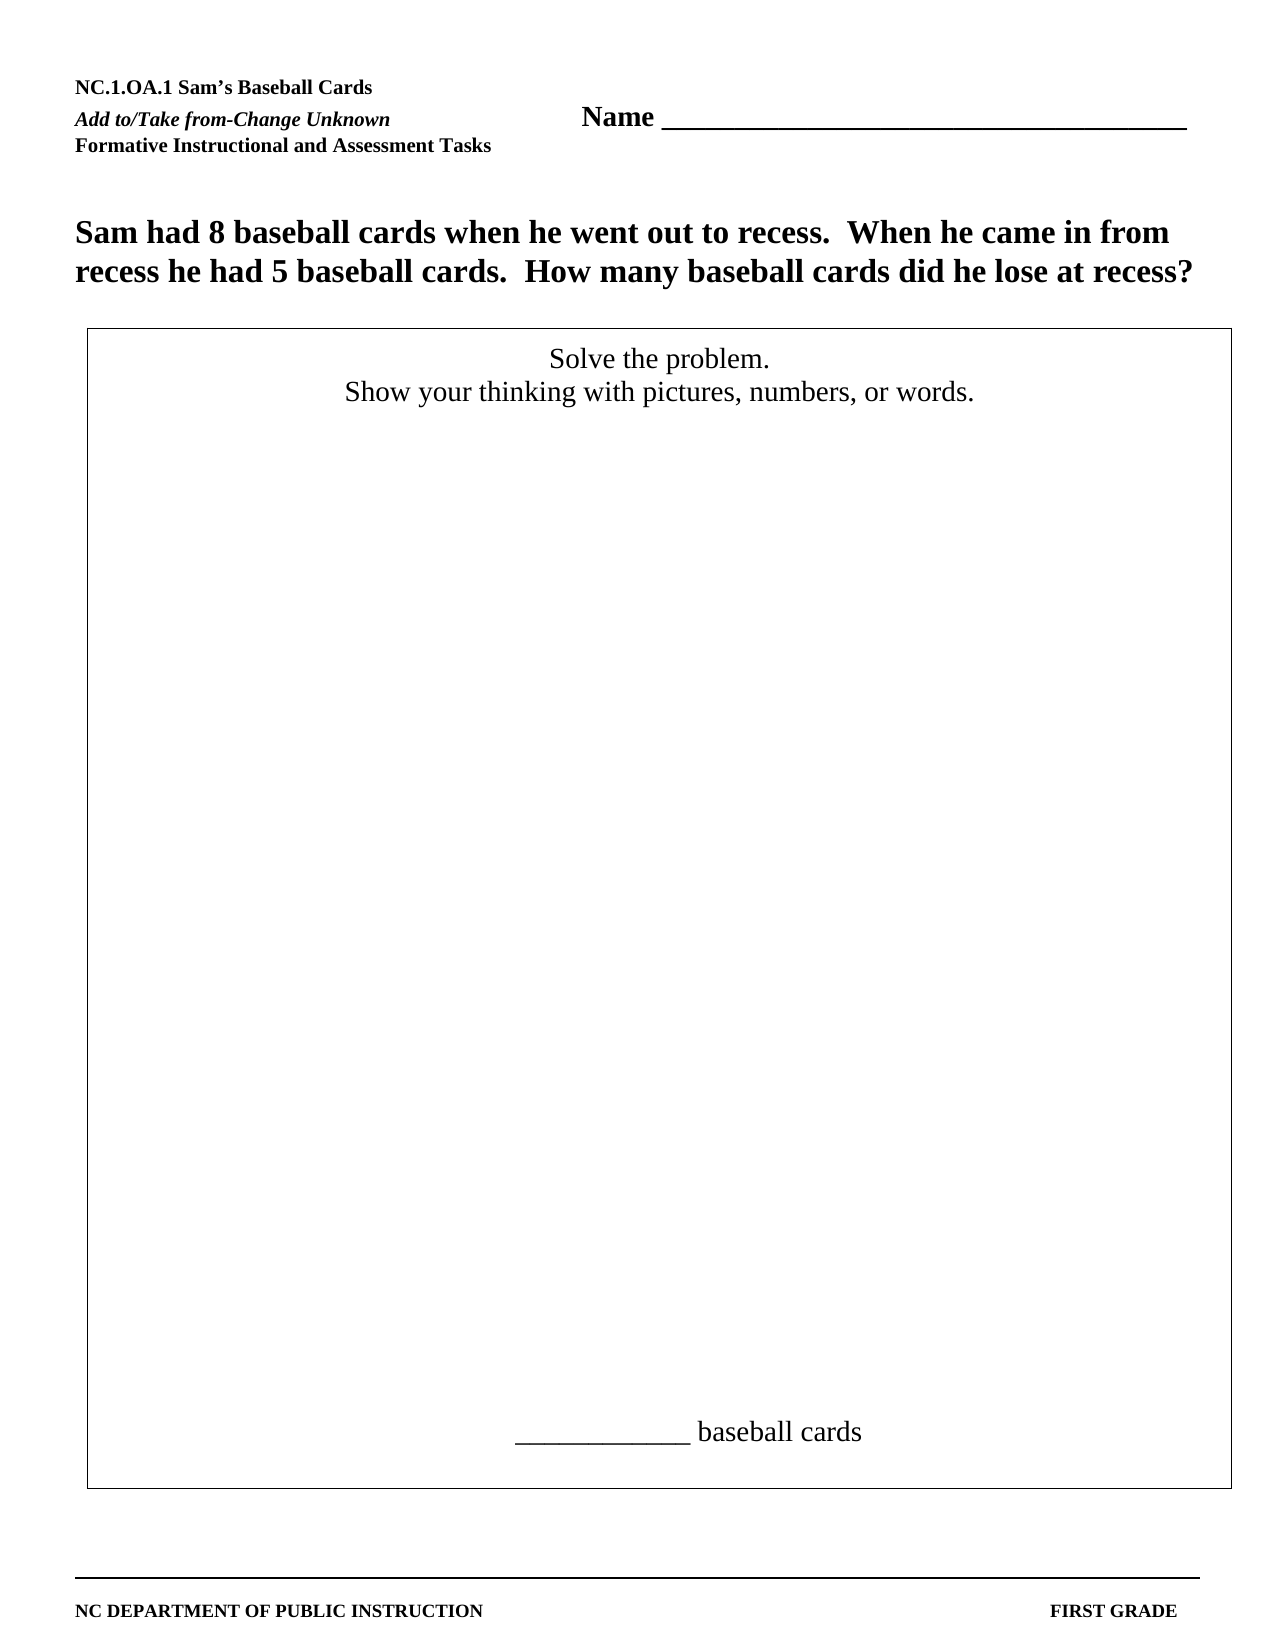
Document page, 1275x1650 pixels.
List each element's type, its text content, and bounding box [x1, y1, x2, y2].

table_header Solve the problem. Show your thinking with pictures, numbers, or words. ____________ baseball cards [88, 329, 1231, 1488]
text Sam had 8 baseball cards when he went out to recess. When he came in from recess he had 5 baseball cards. How many baseball cards did he lose at recess? [75, 213, 1200, 289]
